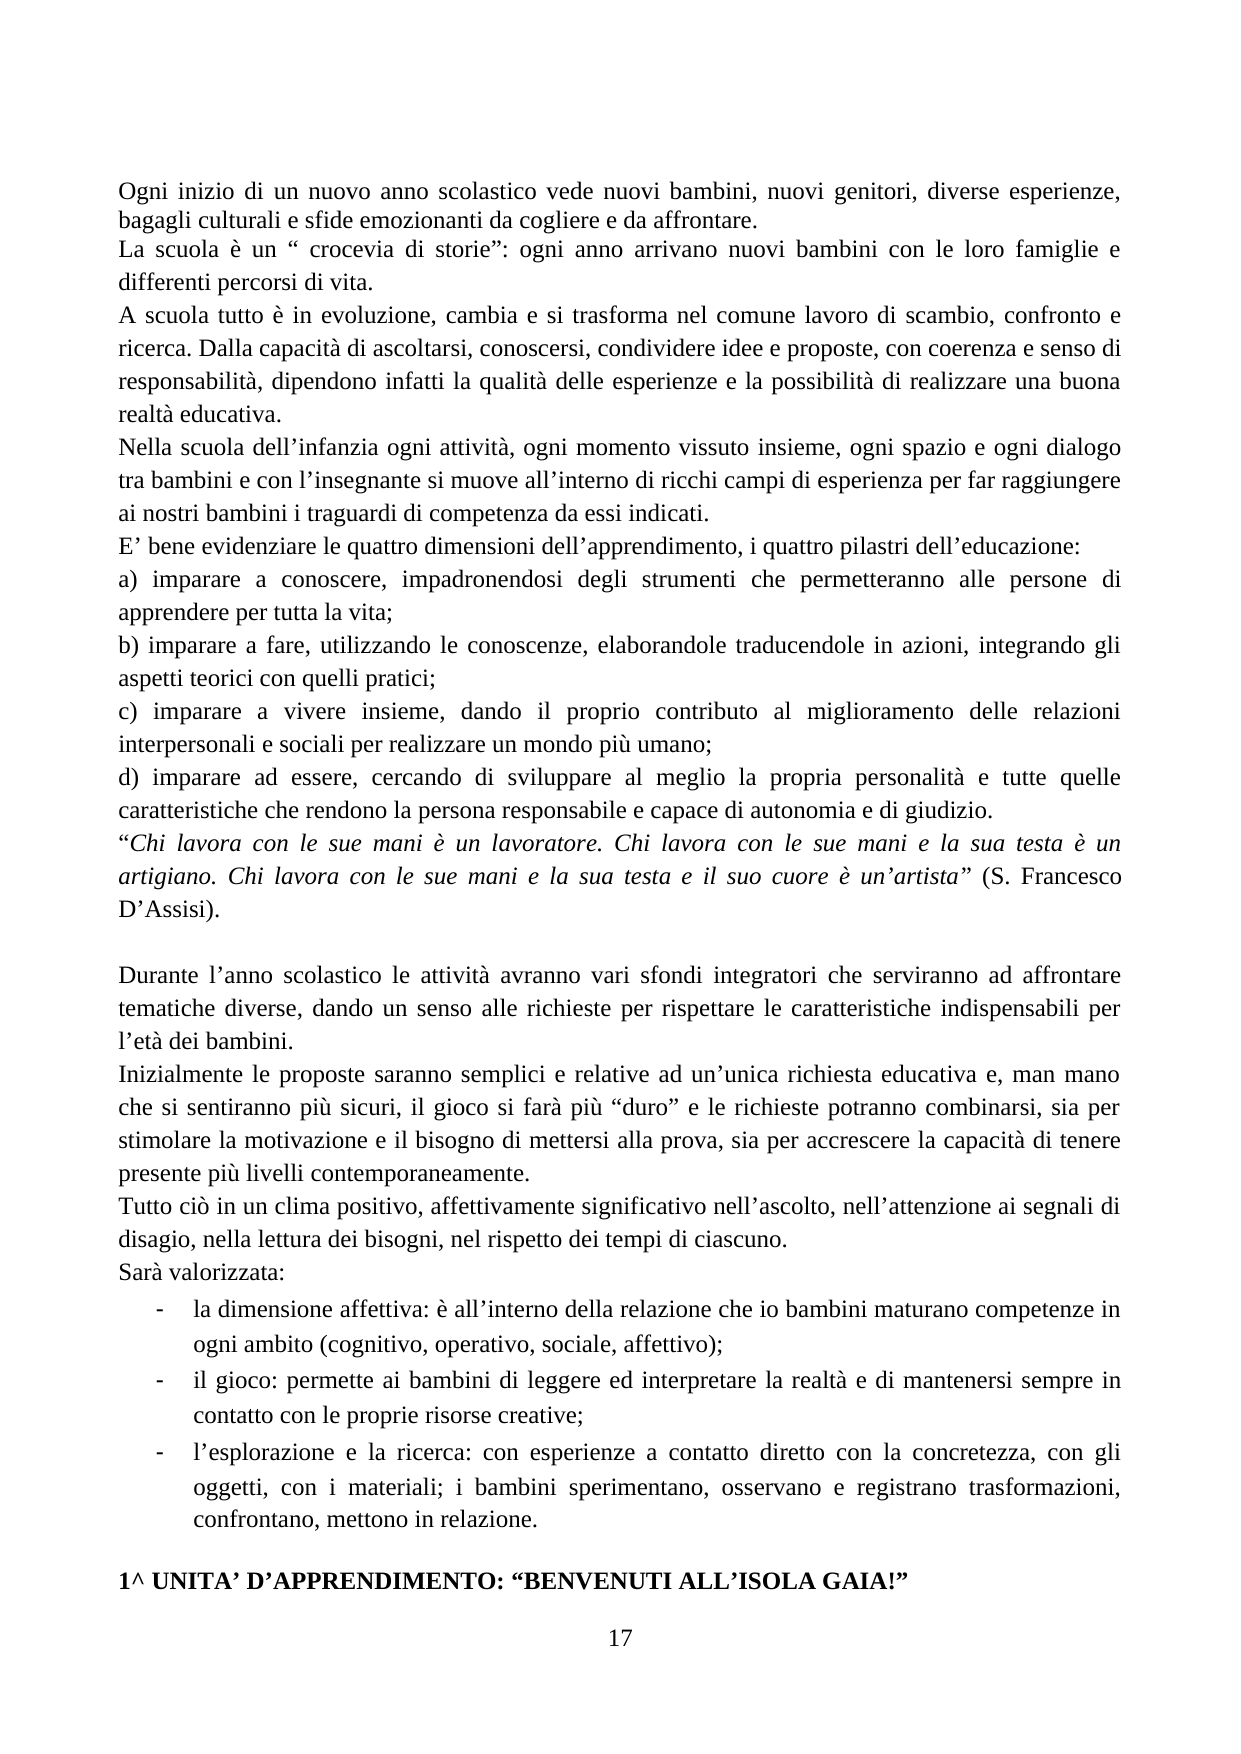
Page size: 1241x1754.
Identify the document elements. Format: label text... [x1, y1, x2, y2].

list il gioco: permette ai bambini di leggere ed interpretare la realtà e di mantenersi sempre in contatto con le proprie risorse creative; [156, 1362, 1122, 1429]
text Ogni inizio di un nuovo anno scolastico vede nuovi bambini, nuovi genitori, diverse esperienze, bagagli culturali e sfide emozionanti da cogliere e da affrontare. [118, 176, 1122, 234]
text Nella scuola dell’infanzia ogni attività, ogni momento vissuto insieme, ogni spazio e ogni dialogo tra bambini e con l’insegnante si muove all’interno di ricchi campi di esperienza per far raggiungere ai nostri bambini i traguardi di competenza da essi indicati. [118, 432, 1122, 527]
text Sarà valorizzata: [118, 1257, 1122, 1286]
list l’esplorazione e la ricerca: con esperienze a contatto diretto con la concretezza, con gli oggetti, con i materiali; i bambini sperimentano, osservano e registrano trasformazioni, confrontano, mettono in relazione. [156, 1433, 1122, 1533]
text A scuola tutto è in evoluzione, cambia e si trasforma nel comune lavoro di scambio, confronto e ricerca. Dalla capacità di ascoltarsi, conoscersi, condividere idee e proposte, con coerenza e senso di responsabilità, dipendono infatti la qualità delle esperienze e la possibilità di realizzare una buona realtà educativa. [118, 300, 1122, 428]
text c) imparare a vivere insieme, dando il proprio contributo al miglioramento delle relazioni interpersonali e sociali per realizzare un mondo più umano; [118, 696, 1122, 758]
list la dimensione affettiva: è all’interno della relazione che io bambini maturano competenze in ogni ambito (cognitivo, operativo, sociale, affettivo); [156, 1291, 1122, 1358]
text Durante l’anno scolastico le attività avranno vari sfondi integratori che serviranno ad affrontare tematiche diverse, dando un senso alle richieste per rispettare le caratteristiche indispensabili per l’età dei bambini. [118, 960, 1122, 1055]
text 1^ UNITA’ D’APPRENDIMENTO: “BENVENUTI ALL’ISOLA GAIA!” [118, 1566, 1122, 1595]
text Inizialmente le proposte saranno semplici e relative ad un’unica richiesta educativa e, man mano che si sentiranno più sicuri, il gioco si farà più “duro” e le richieste potranno combinarsi, sia per stimolare la motivazione e il bisogno di mettersi alla prova, sia per accrescere la capacità di tenere presente più livelli contemporaneamente. [118, 1059, 1122, 1187]
text a) imparare a conoscere, impadronendosi degli strumenti che permetteranno alle persone di apprendere per tutta la vita; [118, 564, 1122, 626]
text E’ bene evidenziare le quattro dimensioni dell’apprendimento, i quattro pilastri dell’educazione: [118, 531, 1122, 560]
text Tutto ciò in un clima positivo, affettivamente significativo nell’ascolto, nell’attenzione ai segnali di disagio, nella lettura dei bisogni, nel rispetto dei tempi di ciascuno. [118, 1191, 1122, 1253]
text “Chi lavora con le sue mani è un lavoratore. Chi lavora con le sue mani e la sua testa è un artigiano. Chi lavora con le sue mani e la sua testa e il suo cuore è un’artista” (S. Francesco D’Assisi). [118, 828, 1122, 923]
text La scuola è un “ crocevia di storie”: ogni anno arrivano nuovi bambini con le loro famiglie e differenti percorsi di vita. [118, 234, 1122, 296]
text d) imparare ad essere, cercando di sviluppare al meglio la propria personalità e tutte quelle caratteristiche che rendono la persona responsabile e capace di autonomia e di giudizio. [118, 762, 1122, 824]
text b) imparare a fare, utilizzando le conoscenze, elaborandole traducendole in azioni, integrando gli aspetti teorici con quelli pratici; [118, 630, 1122, 692]
